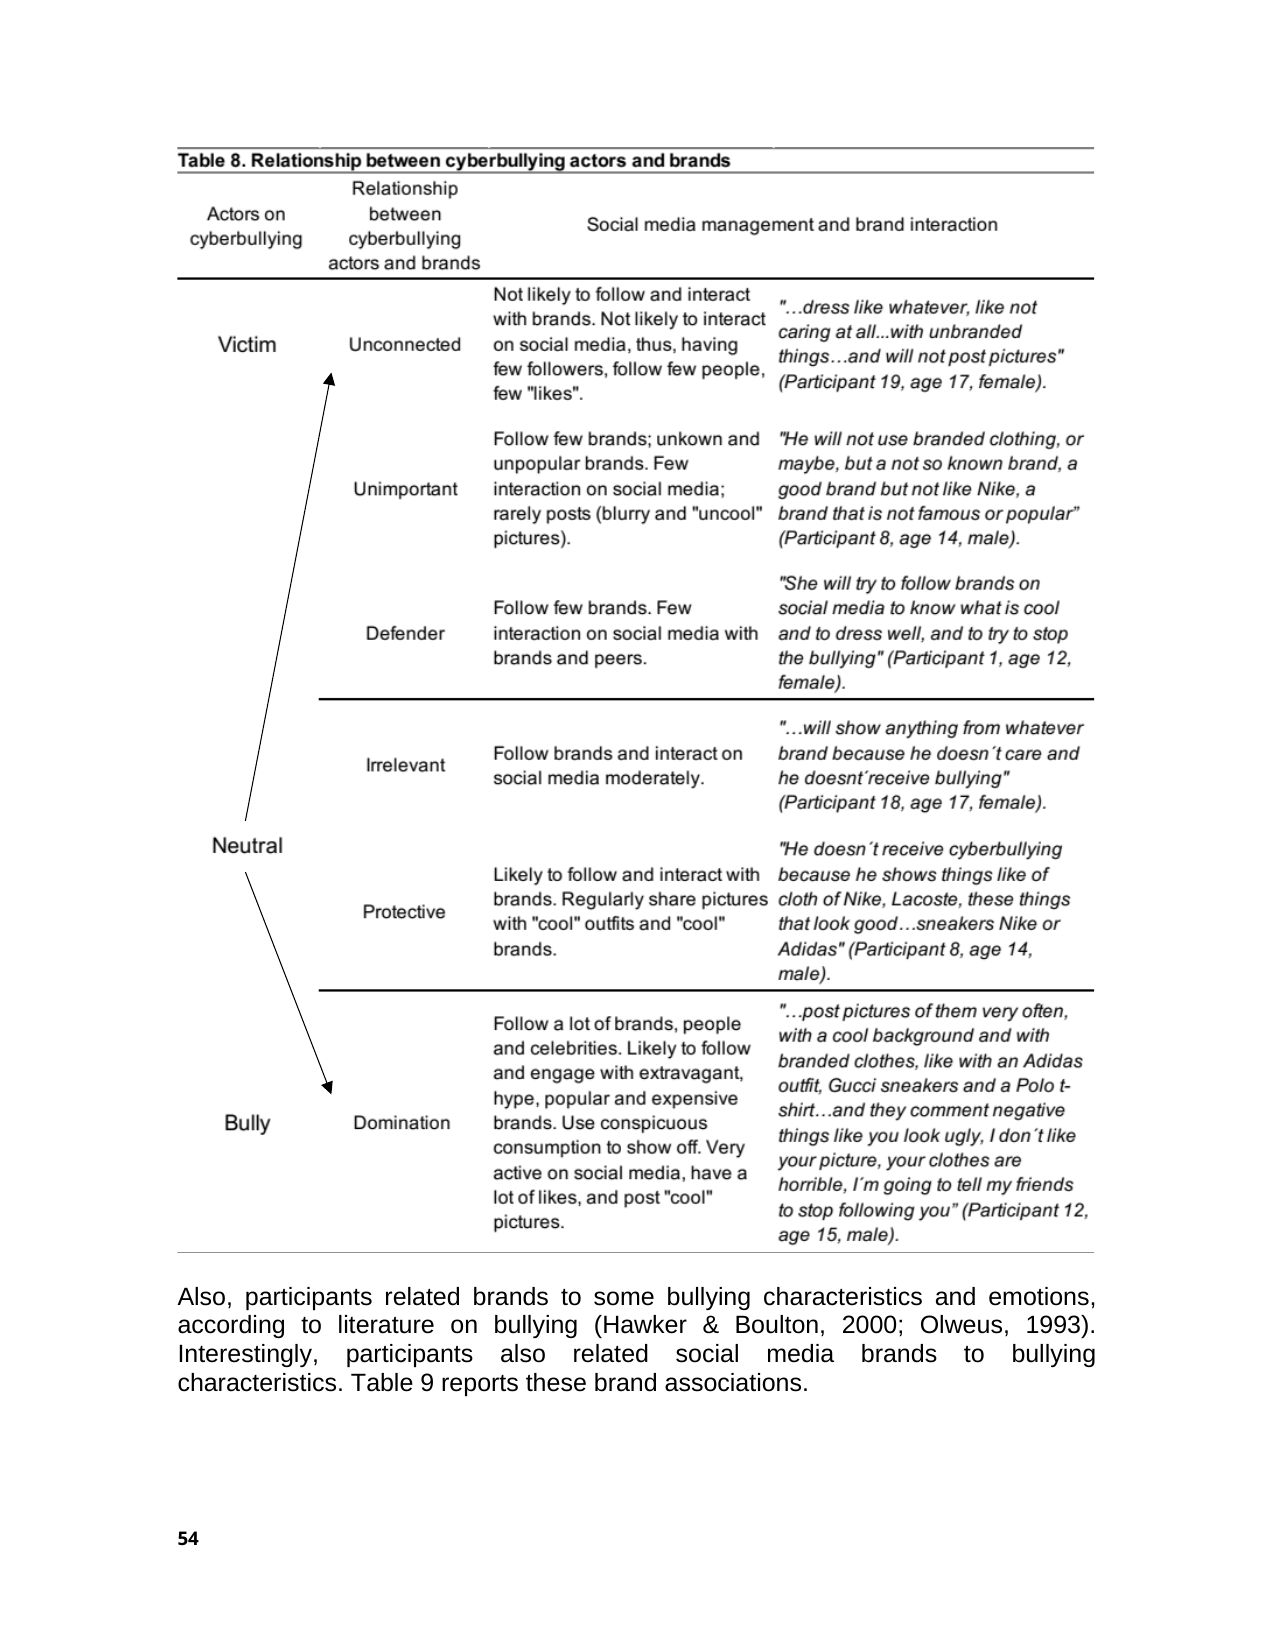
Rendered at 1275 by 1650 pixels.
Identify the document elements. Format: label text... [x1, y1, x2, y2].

text Also, participants related brands to some bullying characteristics and emotions, according to literature on bullying (Hawker & Boulton, 2000; Olweus, 1993). Interestingly, participants also related social media brands to bullying characteristics. Table 9 reports these brand associations. [177, 1281, 1098, 1396]
